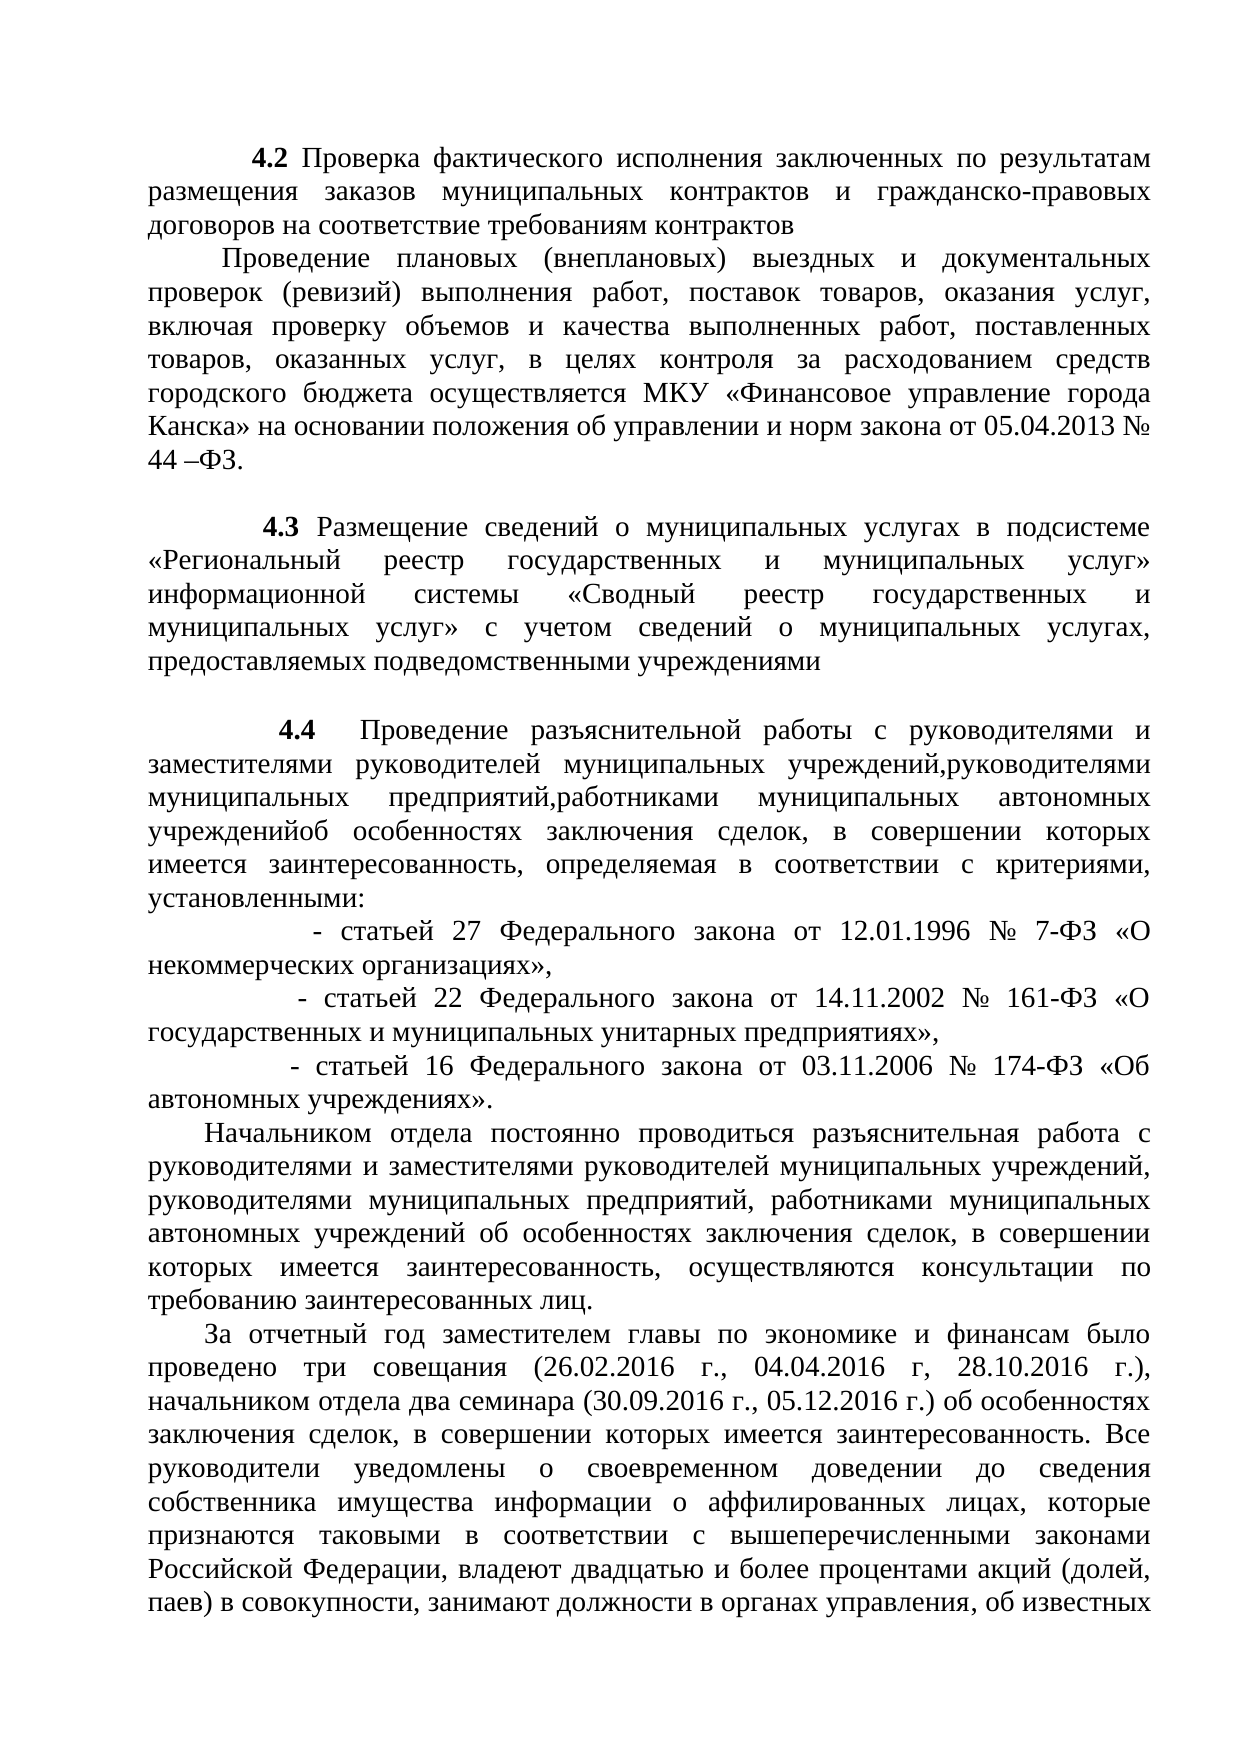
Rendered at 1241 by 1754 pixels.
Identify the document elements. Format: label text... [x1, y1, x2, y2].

text - статьей 16 Федерального закона от 03.11.2006 № 174-ФЗ «Об автономных учреждениях». [148, 1048, 1152, 1115]
text 4.2 Проверка фактического исполнения заключенных по результатам размещения заказов муниципальных контрактов и гражданско-правовых договоров на соответствие требованиям контрактов [148, 140, 1152, 241]
text 4.4 Проведение разъяснительной работы с руководителями и заместителями руководителей муниципальных учреждений,руководителями муниципальных предприятий,работниками муниципальных автономных учрежденийоб особенностях заключения сделок, в совершении которых имеется заинтересованность, определяемая в соответствии с критериями, установленными: [148, 712, 1152, 913]
text Проведение плановых (внеплановых) выездных и документальных проверок (ревизий) выполнения работ, поставок товаров, оказания услуг, включая проверку объемов и качества выполненных работ, поставленных товаров, оказанных услуг, в целях контроля за расходованием средств городского бюджета осуществляется МКУ «Финансовое управление города Канска» на основании положения об управлении и норм закона от 05.04.2013 № 44 –ФЗ. [148, 241, 1152, 475]
text - статьей 27 Федерального закона от 12.01.1996 № 7-ФЗ «О некоммерческих организациях», [148, 913, 1152, 981]
text Начальником отдела постоянно проводиться разъяснительная работа с руководителями и заместителями руководителей муниципальных учреждений, руководителями муниципальных предприятий, работниками муниципальных автономных учреждений об особенностях заключения сделок, в совершении которых имеется заинтересованность, осуществляются консультации по требованию заинтересованных лиц. [148, 1115, 1152, 1316]
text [148, 1316, 1152, 1618]
text - статьей 22 Федерального закона от 14.11.2002 № 161-ФЗ «О государственных и муниципальных унитарных предприятиях», [148, 981, 1152, 1048]
text 4.3 Размещение сведений о муниципальных услугах в подсистеме «Региональный реестр государственных и муниципальных услуг» информационной системы «Сводный реестр государственных и муниципальных услуг» с учетом сведений о муниципальных услугах, предоставляемых подведомственными учреждениями [148, 509, 1152, 677]
